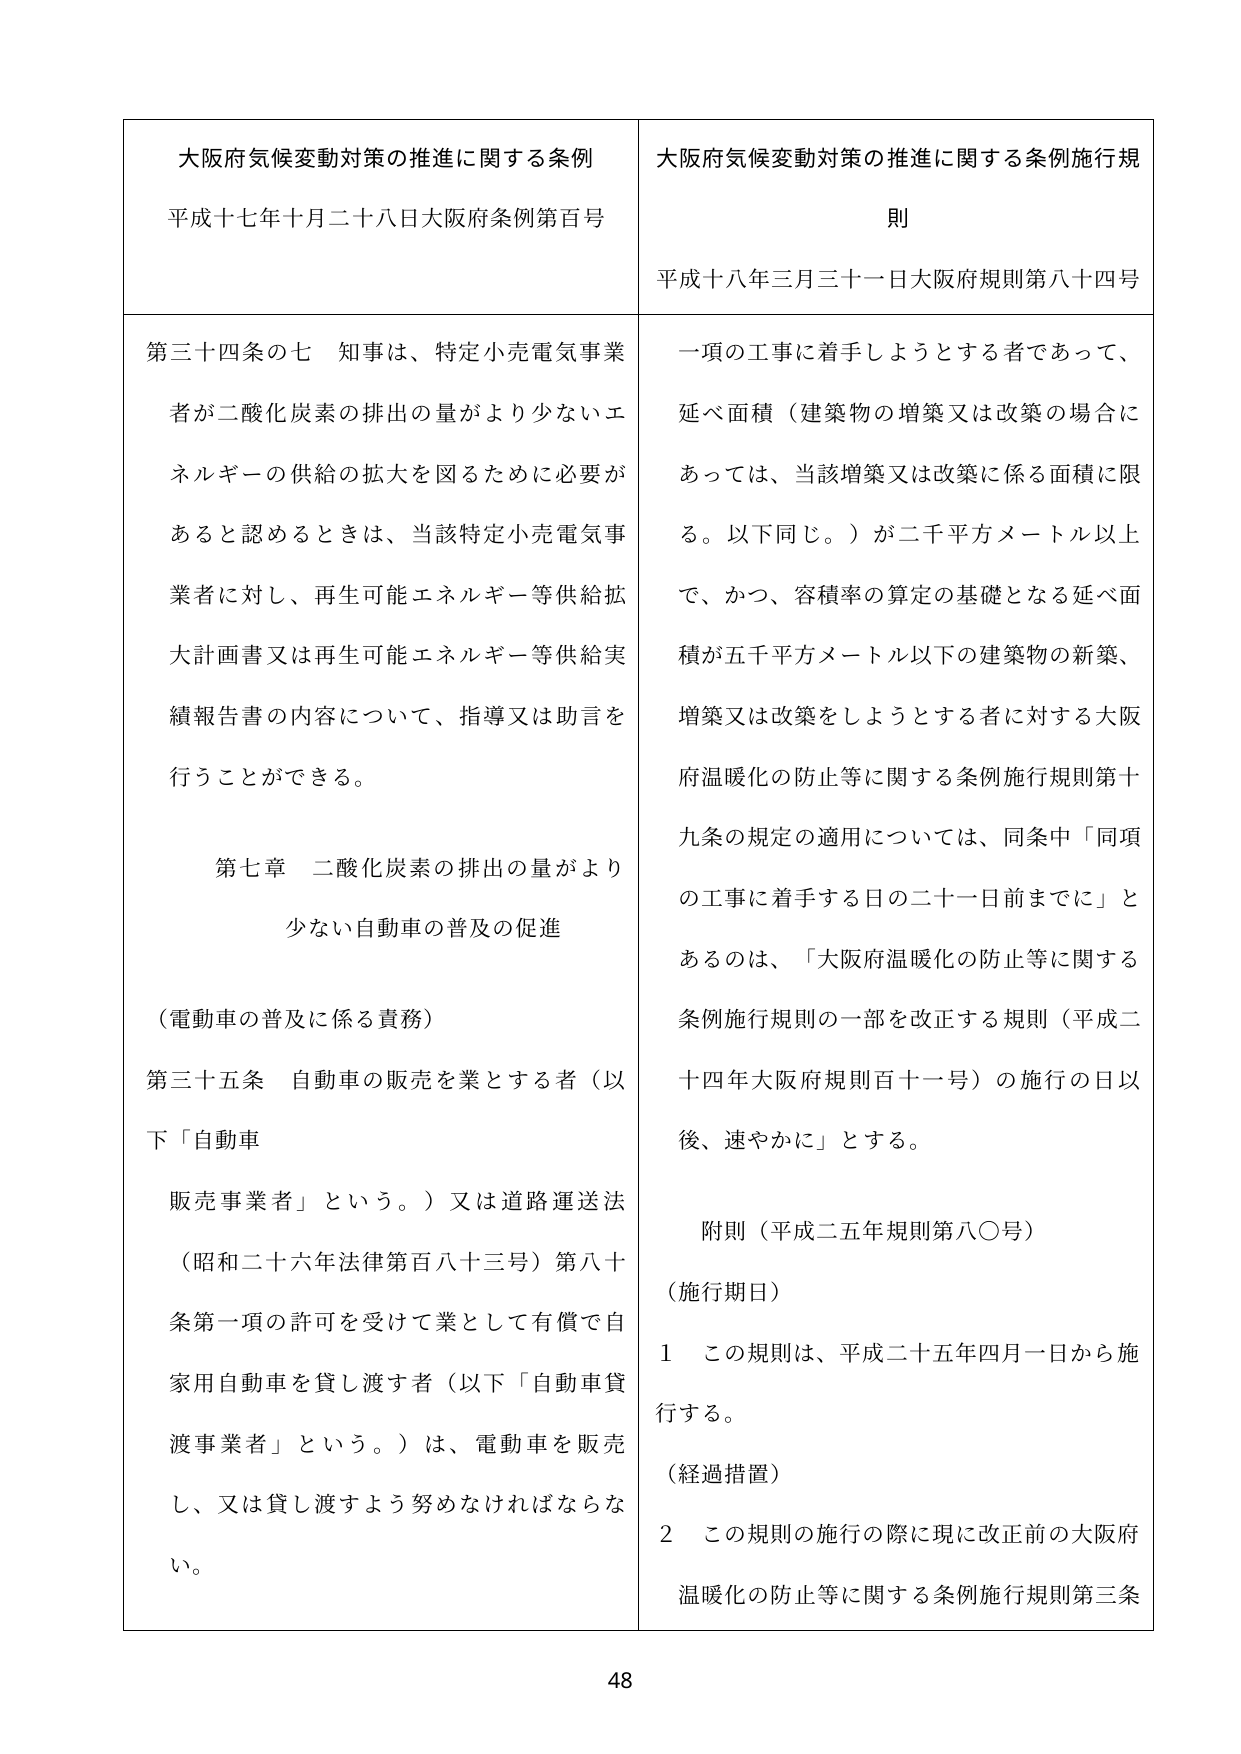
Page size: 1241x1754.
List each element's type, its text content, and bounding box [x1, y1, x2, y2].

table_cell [124, 315, 638, 1630]
table_header 大阪府気候変動対策の推進に関する条例 平成十七年十月二十八日大阪府条例第百号 [124, 120, 638, 314]
table_header 大阪府気候変動対策の推進に関する条例施行規則 平成十八年三月三十一日大阪府規則第八十四号 [639, 120, 1153, 314]
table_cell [639, 315, 1153, 1630]
